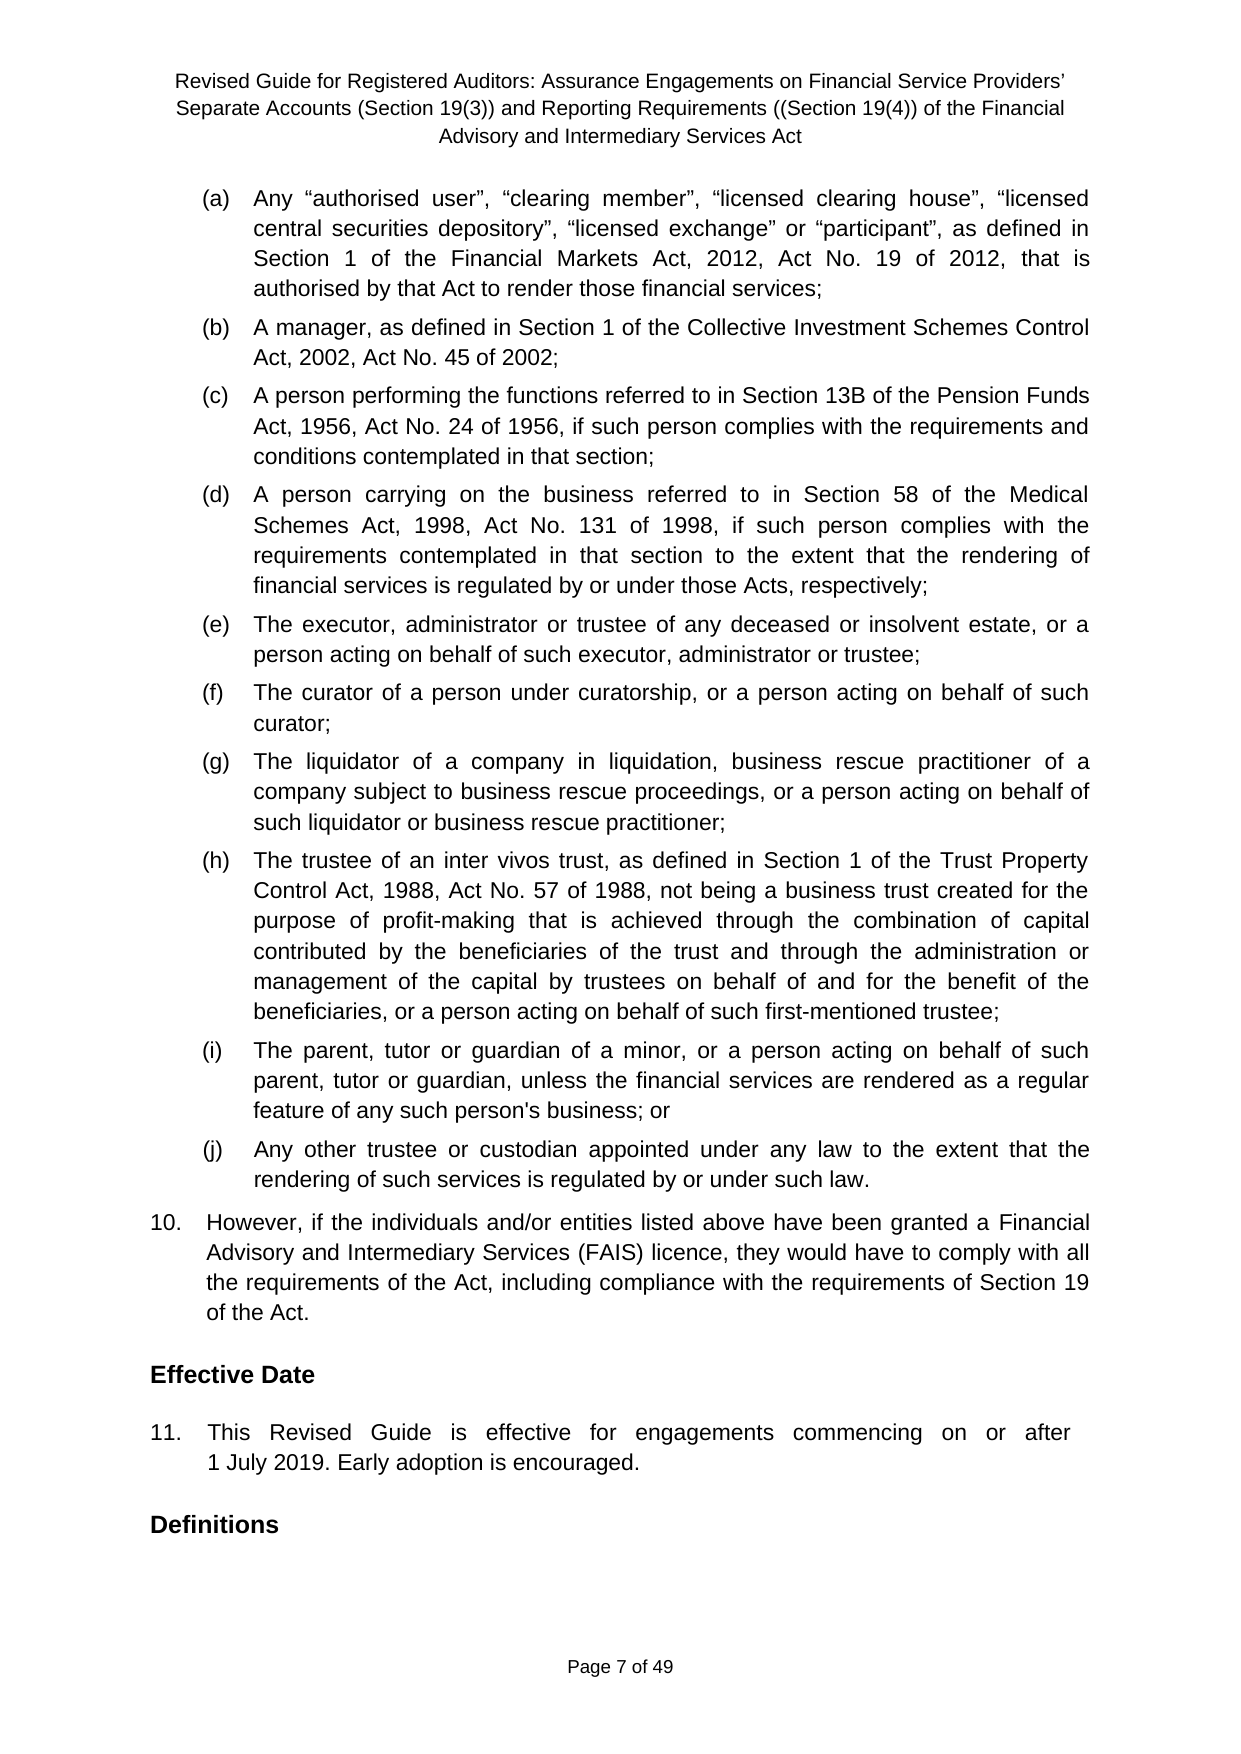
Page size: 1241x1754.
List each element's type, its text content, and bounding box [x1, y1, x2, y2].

list This Revised Guide is effective for engagements commencing on or after 1 July 2019. Early adoption is encouraged. [150, 1418, 1090, 1475]
list A manager, as defined in Section 1 of the Collective Investment Schemes Control Act, 2002, Act No. 45 of 2002; [202, 314, 1090, 370]
list The parent, tutor or guardian of a minor, or a person acting on behalf of such parent, tutor or guardian, unless the financial services are rendered as a regular feature of any such person's business; or [202, 1037, 1090, 1123]
list A person performing the functions referred to in Section 13B of the Pension Funds Act, 1956, Act No. 24 of 1956, if such person complies with the requirements and conditions contemplated in that section; [202, 382, 1090, 469]
list Any “authorised user”, “clearing member”, “licensed clearing house”, “licensed central securities depository”, “licensed exchange” or “participant”, as defined in Section 1 of the Financial Markets Act, 2012, Act No. 19 of 2012, that is authorised by that Act to render those financial services; [202, 184, 1090, 301]
list A person carrying on the business referred to in Section 58 of the Medical Schemes Act, 1998, Act No. 131 of 1998, if such person complies with the requirements contemplated in that section to the extent that the rendering of financial services is regulated by or under those Acts, respectively; [202, 481, 1090, 598]
subtitle Definitions [150, 1510, 1090, 1539]
list The curator of a person under curatorship, or a person acting on behalf of such curator; [202, 679, 1090, 736]
list Any other trustee or custodian appointed under any law to the extent that the rendering of such services is regulated by or under such law. [202, 1136, 1090, 1192]
list However, if the individuals and/or entities listed above have been granted a Financial Advisory and Intermediary Services (FAIS) licence, they would have to comply with all the requirements of the Act, including compliance with the requirements of Section 19 of the Act. [150, 1208, 1090, 1325]
list The executor, administrator or trustee of any deceased or insolvent estate, or a person acting on behalf of such executor, administrator or trustee; [202, 611, 1090, 667]
subtitle Effective Date [150, 1361, 1090, 1389]
list The trustee of an inter vivos trust, as defined in Section 1 of the Trust Property Control Act, 1988, Act No. 57 of 1988, not being a business trust created for the purpose of profit-making that is achieved through the combination of capital contributed by the beneficiaries of the trust and through the administration or management of the capital by trustees on behalf of and for the benefit of the beneficiaries, or a person acting on behalf of such first-mentioned trustee; [202, 847, 1090, 1024]
list The liquidator of a company in liquidation, business rescue practitioner of a company subject to business rescue proceedings, or a person acting on behalf of such liquidator or business rescue practitioner; [202, 748, 1090, 835]
